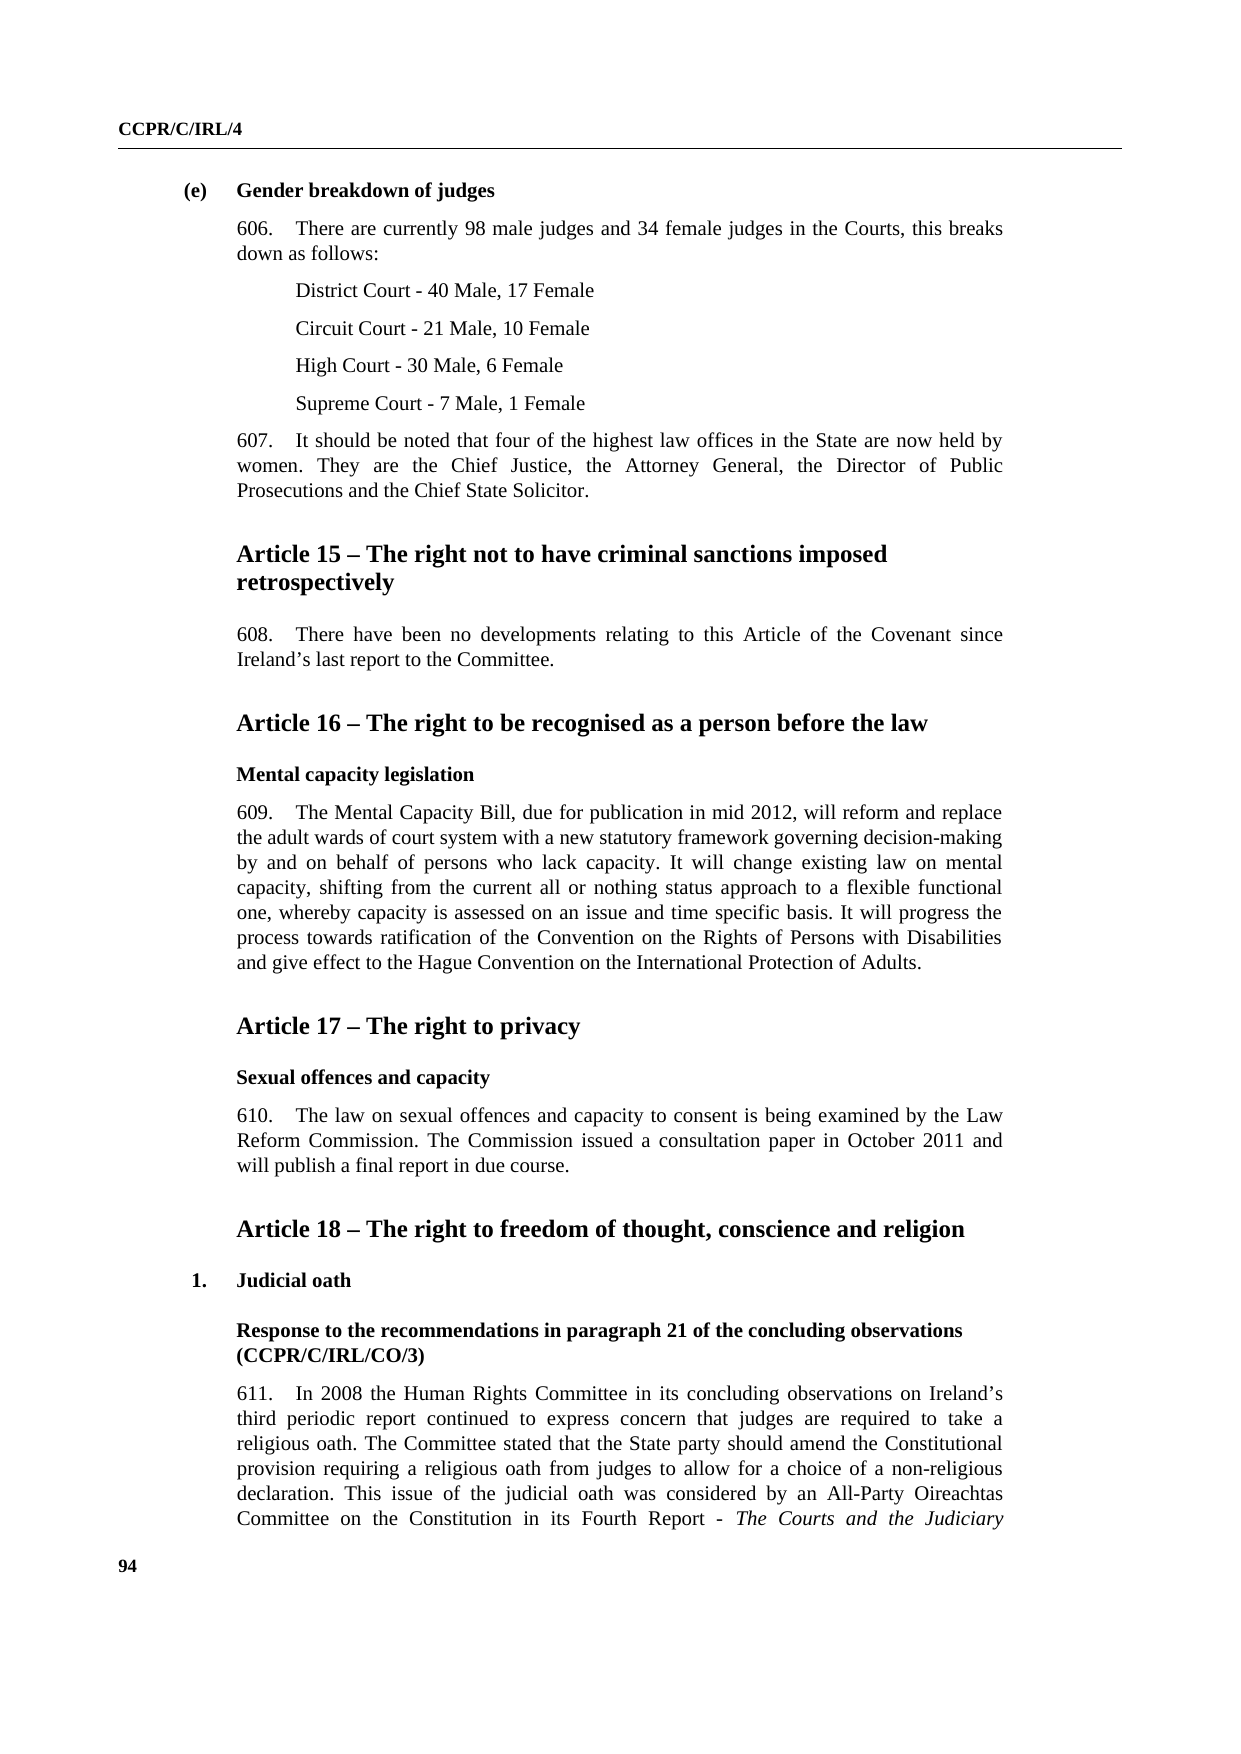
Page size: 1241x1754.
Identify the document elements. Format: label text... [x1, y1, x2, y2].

text 607. It should be noted that four of the highest law offices in the State are now held by women. They are the Chief Justice, the Attorney General, the Director of Public Prosecutions and the Chief State Solicitor. [237, 427, 1004, 502]
text Article 16 – The right to be recognised as a person before the law [118, 708, 1004, 737]
text 1. Judicial oath [118, 1268, 1004, 1293]
text Circuit Court - 21 Male, 10 Female [295, 315, 1004, 340]
text Article 17 – The right to privacy [118, 1012, 1004, 1040]
text Article 18 – The right to freedom of thought, conscience and religion [118, 1215, 1004, 1243]
text 606. There are currently 98 male judges and 34 female judges in the Courts, this breaks down as follows: [237, 215, 1004, 265]
text High Court - 30 Male, 6 Female [295, 352, 1004, 377]
text Response to the recommendations in paragraph 21 of the concluding observations (CCPR/C/IRL/CO/3) [118, 1318, 1004, 1368]
text Article 15 – The right not to have criminal sanctions imposed retrospectively [118, 540, 1004, 596]
text (e) Gender breakdown of judges [118, 177, 1004, 202]
text 610. The law on sexual offences and capacity to consent is being examined by the Law Reform Commission. The Commission issued a consultation paper in October 2011 and will publish a final report in due course. [237, 1102, 1004, 1177]
text 608. There have been no developments relating to this Article of the Covenant since ’s last report to the Committee. [237, 621, 1004, 671]
text District Court - 40 Male, 17 Female [295, 277, 1004, 302]
text 609. The Mental Capacity Bill, due for publication in mid 2012, will reform and replace the adult wards of court system with a new statutory framework governing decision-making by and on behalf of persons who lack capacity. It will change existing law on mental capacity, shifting from the current all or nothing status approach to a flexible functional one, whereby capacity is assessed on an issue and time specific basis. It will progress the process towards ratification of the Convention on the Rights of Persons with Disabilities and give effect to the Hague Convention on the International Protection of Adults. [237, 799, 1003, 974]
text Supreme Court - 7 Male, 1 Female [295, 390, 1004, 415]
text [237, 1380, 1004, 1530]
text Sexual offences and capacity [118, 1065, 1004, 1090]
text Mental capacity legislation [118, 762, 1004, 787]
